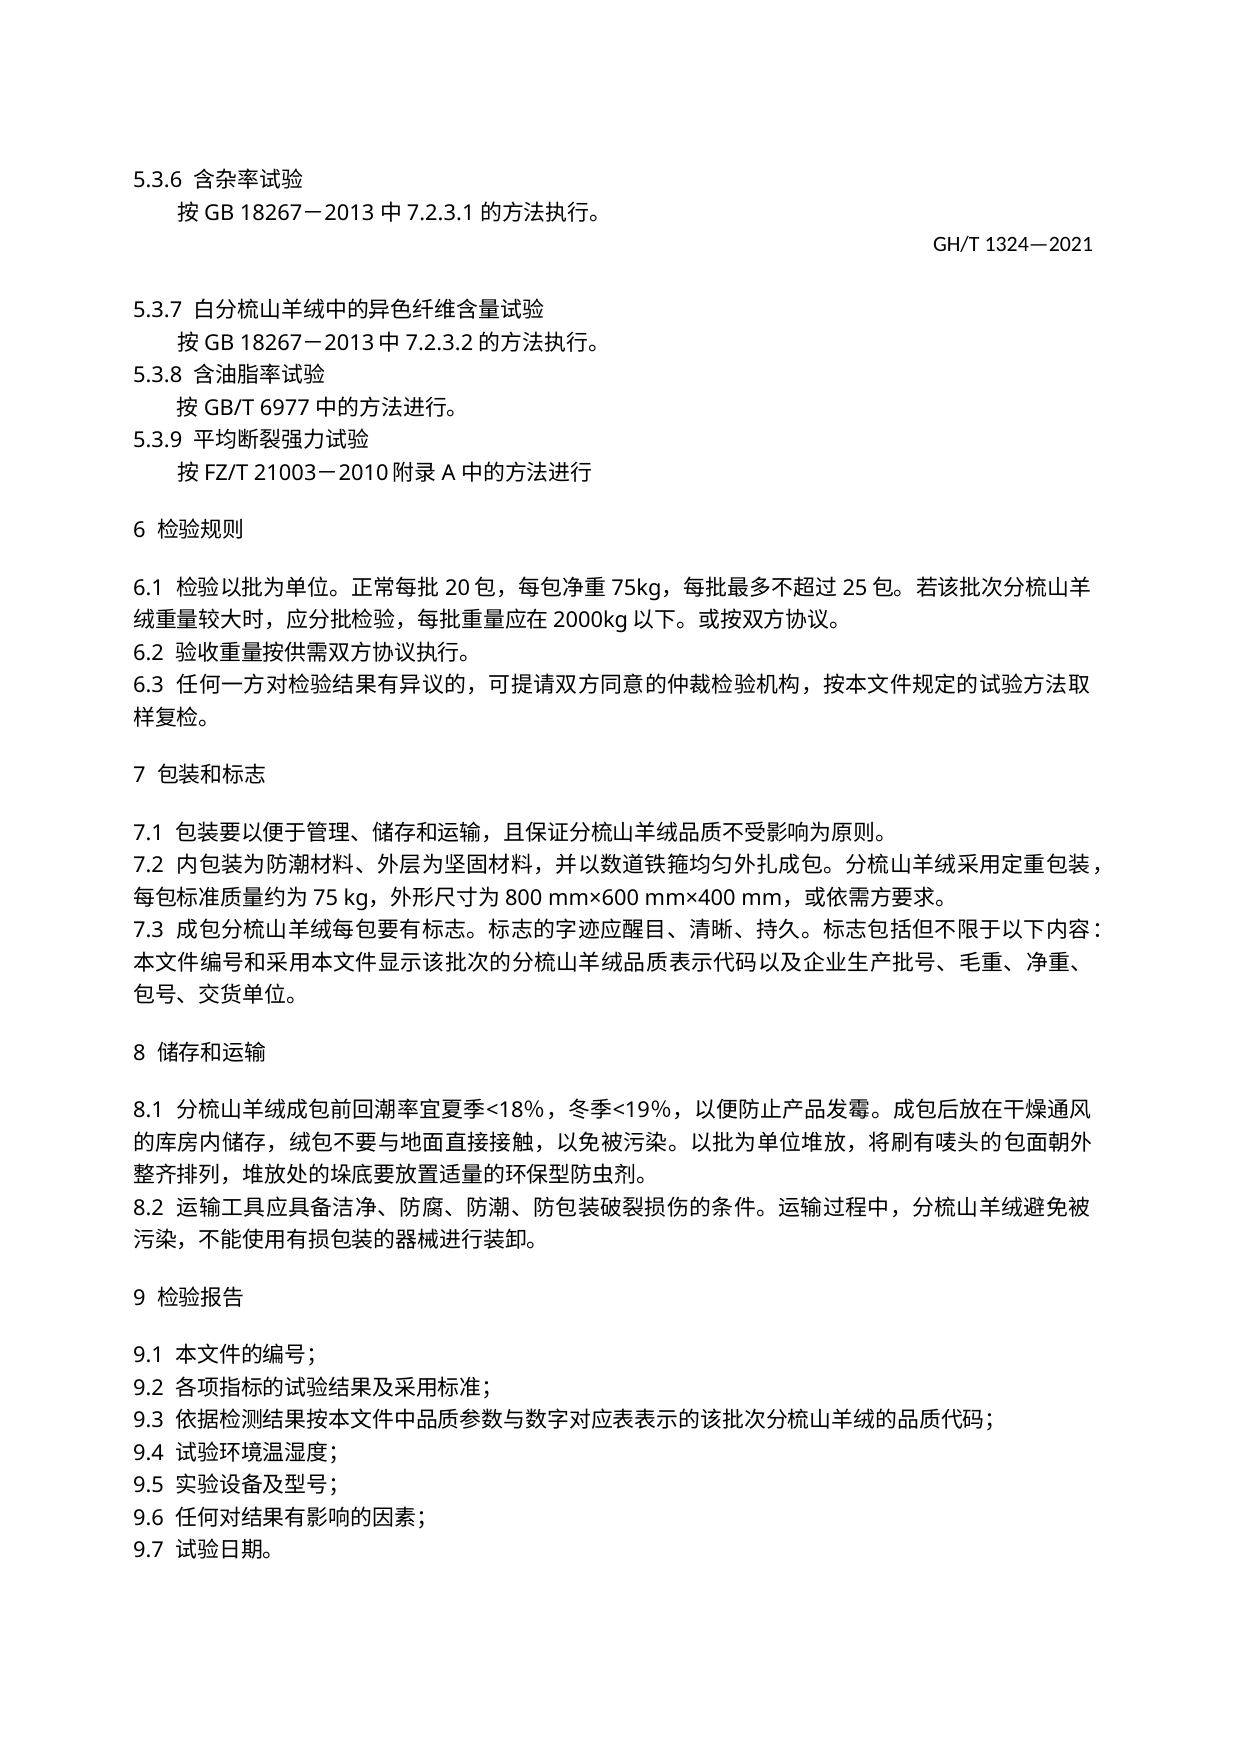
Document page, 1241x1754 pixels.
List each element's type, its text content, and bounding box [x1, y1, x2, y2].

text 5.3.6 含杂率试验 [133, 162, 1093, 194]
text 9 检验报告 [133, 1279, 1093, 1312]
text 9.1 本文件的编号； [133, 1337, 1093, 1369]
text 7.1 包装要以便于管理、储存和运输，且保证分梳山羊绒品质不受影响为原则。 [133, 814, 1093, 847]
text 6.1 检验以批为单位。正常每批20包，每包净重75kg，每批最多不超过25包。若该批次分梳山羊绒重量较大时，应分批检验，每批重量应在2000kg以下。或按双方协议。 [133, 569, 1093, 634]
text 9.7 试验日期。 [133, 1532, 1093, 1564]
text 9.3 依据检测结果按本文件中品质参数与数字对应表表示的该批次分梳山羊绒的品质代码； [133, 1402, 1093, 1434]
text 7.3 成包分梳山羊绒每包要有标志。标志的字迹应醒目、清晰、持久。标志包括但不限于以下内容：本文件编号和采用本文件显示该批次的分梳山羊绒品质表示代码以及企业生产批号、毛重、净重、包号、交货单位。 [133, 912, 1093, 1009]
text 6.3 任何一方对检验结果有异议的，可提请双方同意的仲裁检验机构，按本文件规定的试验方法取样复检。 [133, 667, 1093, 732]
text 9.2 各项指标的试验结果及采用标准； [133, 1369, 1093, 1402]
text 按 GB 18267－2013 中 7.2.3.1 的方法执行。 [133, 194, 1093, 227]
text 按 GB/T 6977 中的方法进行。 [133, 389, 1093, 422]
text 按 FZ/T 21003－2010附录 A 中的方法进行 [177, 454, 1093, 487]
text 5.3.9 平均断裂强力试验 [133, 422, 1093, 454]
text 7.2 内包装为防潮材料、外层为坚固材料，并以数道铁箍均匀外扎成包。分梳山羊绒采用定重包装，每包标准质量约为 75 kg，外形尺寸为 800 mm×600 mm×400 mm，或依需方要求。 [133, 847, 1093, 912]
text 5.3.8 含油脂率试验 [133, 357, 1093, 389]
text 按 GB 18267－2013中 7.2.3.2 的方法执行。 [133, 324, 1093, 357]
text 7 包装和标志 [133, 757, 1093, 789]
text 5.3.7 白分梳山羊绒中的异色纤维含量试验 [133, 292, 1093, 324]
text 9.6 任何对结果有影响的因素； [133, 1499, 1093, 1532]
text 8.1 分梳山羊绒成包前回潮率宜夏季<18％，冬季<19％，以便防止产品发霉。成包后放在干燥通风的库房内储存，绒包不要与地面直接接触，以免被污染。以批为单位堆放，将刷有唛头的包面朝外整齐排列，堆放处的垛底要放置适量的环保型防虫剂。 [133, 1092, 1093, 1189]
text 8.2 运输工具应具备洁净、防腐、防潮、防包装破裂损伤的条件。运输过程中，分梳山羊绒避免被污染，不能使用有损包装的器械进行装卸。 [133, 1189, 1093, 1254]
text 6.2 验收重量按供需双方协议执行。 [133, 634, 1093, 667]
text 6 检验规则 [133, 512, 1093, 544]
text 9.4 试验环境温湿度； [133, 1434, 1093, 1467]
text GH/T 1324—2021 [133, 227, 1093, 259]
text 9.5 实验设备及型号； [133, 1467, 1093, 1499]
text 8 储存和运输 [133, 1034, 1093, 1067]
